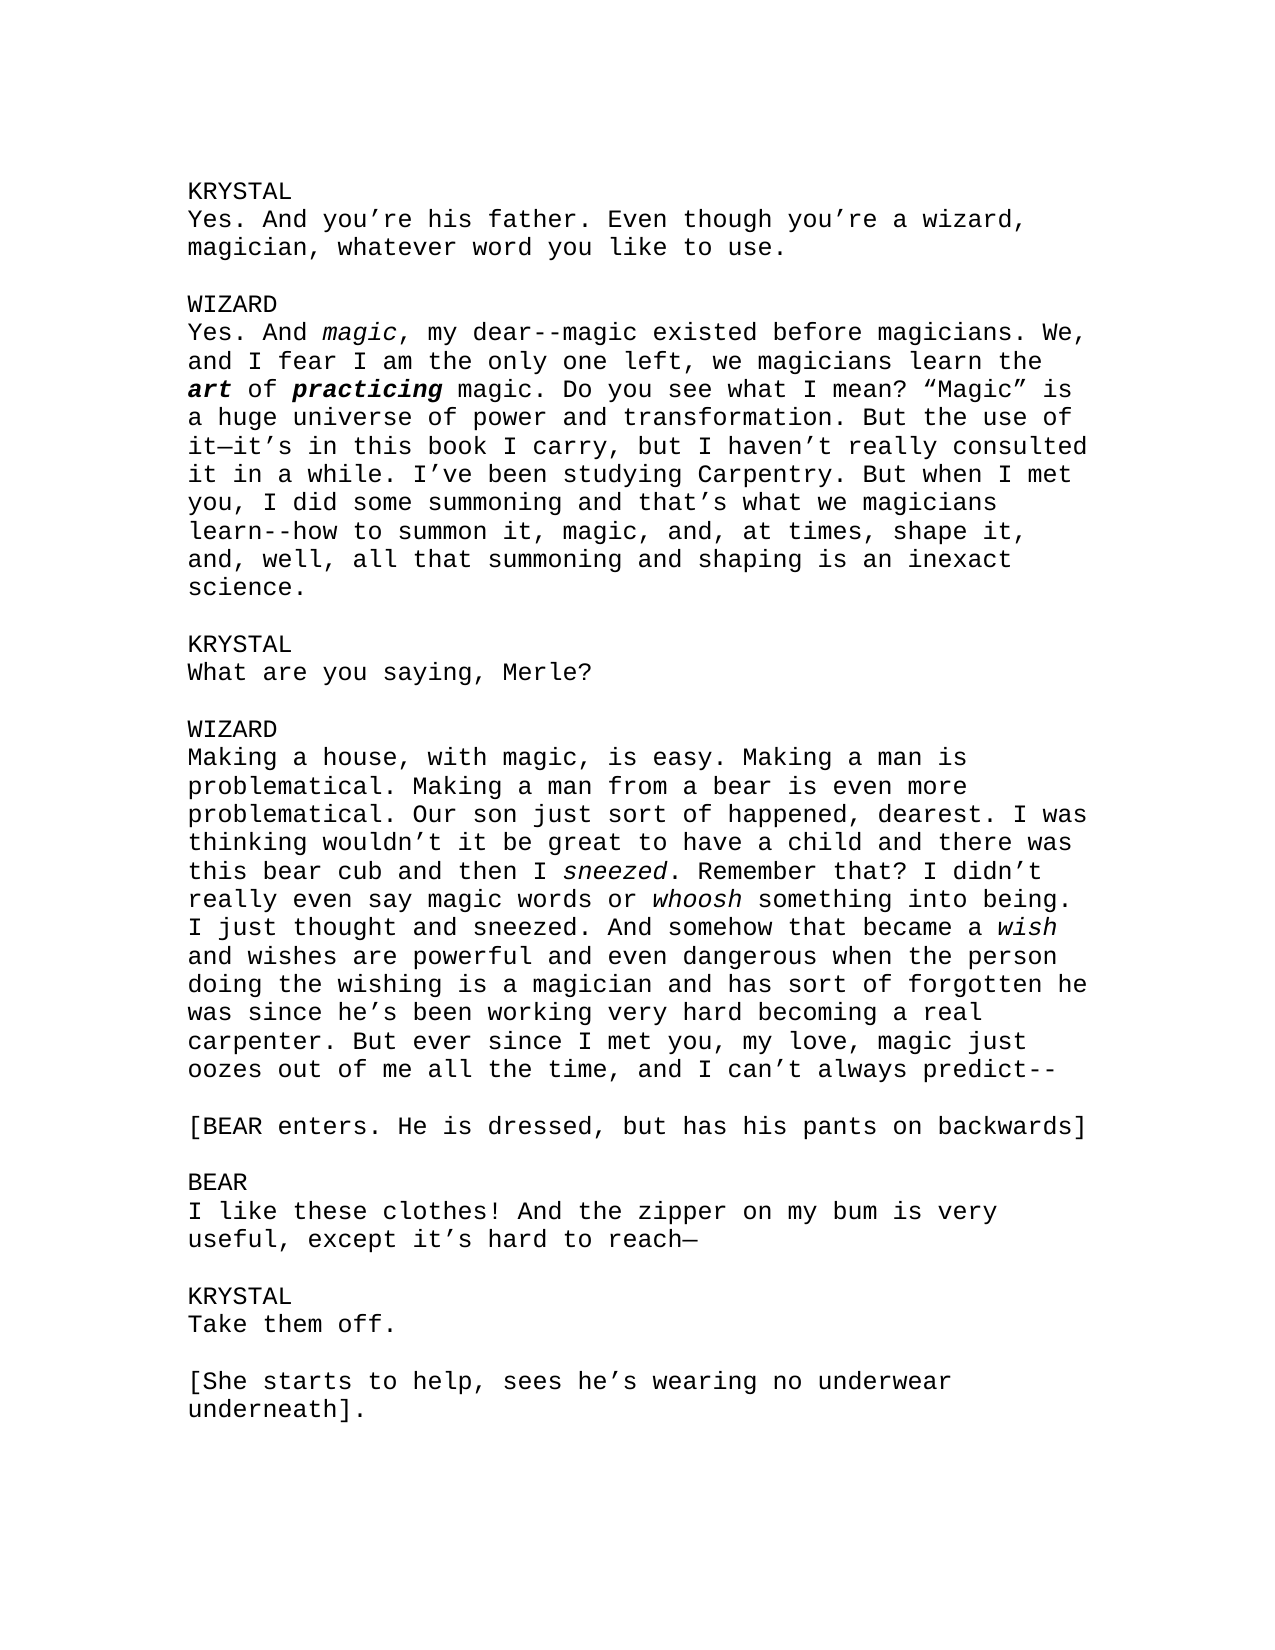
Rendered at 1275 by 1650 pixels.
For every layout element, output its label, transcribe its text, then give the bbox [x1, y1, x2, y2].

text KRYSTAL [187, 178, 1087, 207]
text What are you saying, Merle? [187, 660, 1087, 688]
text [BEAR enters. He is dressed, but has his pants on backwards] [187, 1113, 1087, 1142]
text WIZARD [187, 292, 1087, 320]
text Yes. And you’re his father. Even though you’re a wizard, magician, whatever word you like to use. [187, 207, 1087, 263]
text I like these clothes! And the zipper on my bum is very useful, except it’s hard to reach— [187, 1198, 1087, 1255]
text BEAR [187, 1170, 1087, 1198]
text WIZARD [187, 717, 1087, 745]
text KRYSTAL [187, 632, 1087, 660]
text Making a house, with magic, is easy. Making a man is problematical. Making a man from a bear is even more problematical. Our son just sort of happened, dearest. I was thinking wouldn’t it be great to have a child and there was this bear cub and then I sneezed. Remember that? I didn’t really even say magic words or whoosh something into being. I just thought and sneezed. And somehow that became a wish and wishes are powerful and even dangerous when the person doing the wishing is a magician and has sort of forgotten he was since he’s been working very hard becoming a real carpenter. But ever since I met you, my love, magic just oozes out of me all the time, and I can’t always predict-- [187, 745, 1087, 1085]
text KRYSTAL [187, 1283, 1087, 1312]
text [She starts to help, sees he’s wearing no underwear underneath]. [187, 1368, 1087, 1425]
text Take them off. [187, 1312, 1087, 1340]
text Yes. And magic, my dear--magic existed before magicians. We, and I fear I am the only one left, we magicians learn the art of practicing magic. Do you see what I mean? “Magic” is a huge universe of power and transformation. But the use of it—it’s in this book I carry, but I haven’t really consulted it in a while. I’ve been studying Carpentry. But when I met you, I did some summoning and that’s what we magicians learn--how to summon it, magic, and, at times, shape it, and, well, all that summoning and shaping is an inexact science. [187, 320, 1087, 603]
